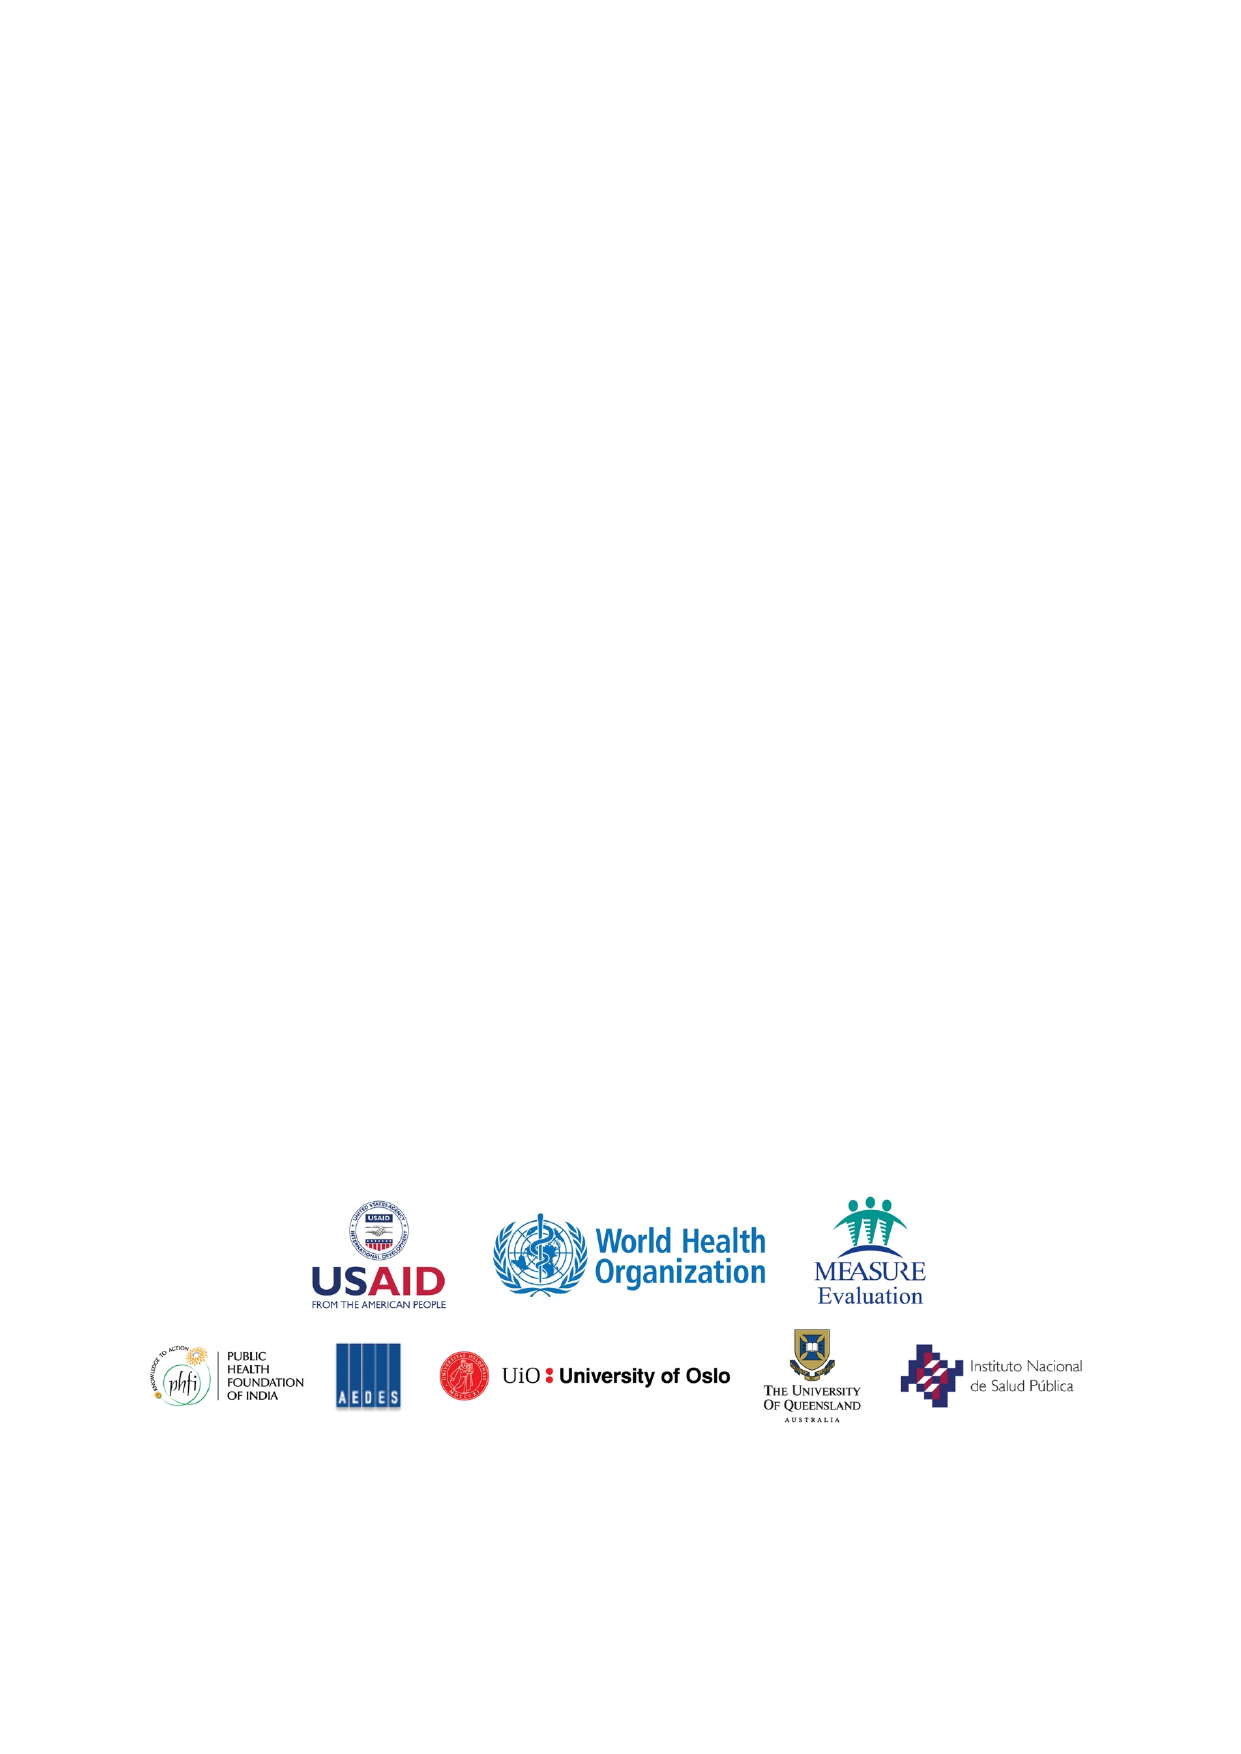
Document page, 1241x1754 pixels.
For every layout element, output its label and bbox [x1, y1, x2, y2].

picture [120, 1166, 1106, 1457]
